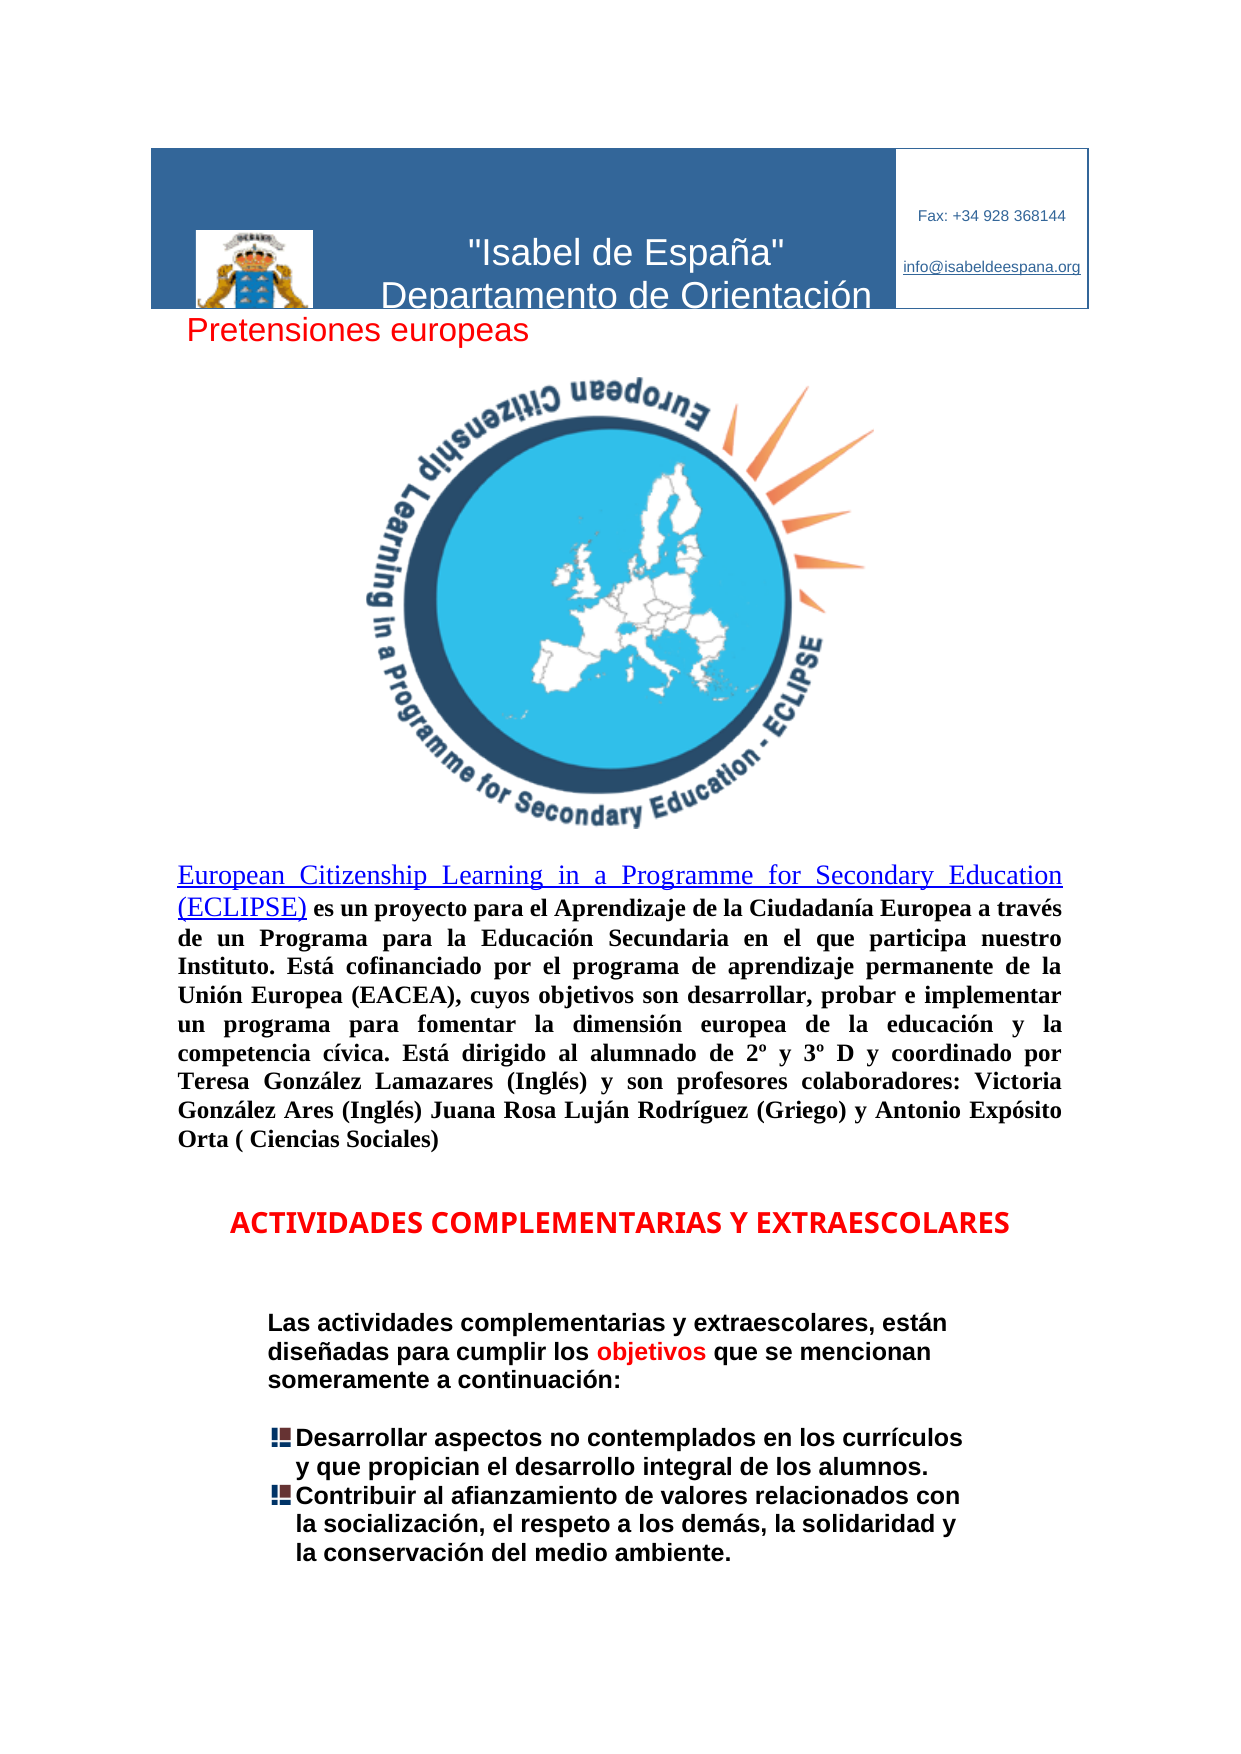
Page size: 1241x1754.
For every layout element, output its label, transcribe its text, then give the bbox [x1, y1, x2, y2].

picture [366, 377, 874, 829]
picture [267, 1480, 291, 1505]
picture [195, 230, 313, 308]
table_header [266, 1248, 974, 1568]
table_header [151, 148, 1089, 309]
text European Citizenship Learning in a Programme for Secondary Education (ECLIPSE) es un proyecto para el Aprendizaje de la Ciudadanía Europea a través de un Programa para la Educación Secundaria en el que participa nuestro Instituto. Está cofinanciado por el programa de aprendizaje permanente de la Unión Europea (EACEA), cuyos objetivos son desarrollar, probar e implementar un programa para fomentar la dimensión europea de la educación y la competencia cívica. Está dirigido al alumnado de 2º y 3º D y coordinado por Teresa González Lamazares (Inglés) y son profesores colaboradores: Victoria González Ares (Inglés) Juana Rosa Luján Rodríguez (Griego) y Antonio Expósito Orta ( Ciencias Sociales) [177, 888, 1063, 1153]
text Pretensiones europeas [177, 309, 1063, 348]
subtitle ACTIVIDADES COMPLEMENTARIAS Y EXTRAESCOLARES [177, 1203, 1063, 1242]
picture [267, 1423, 291, 1447]
